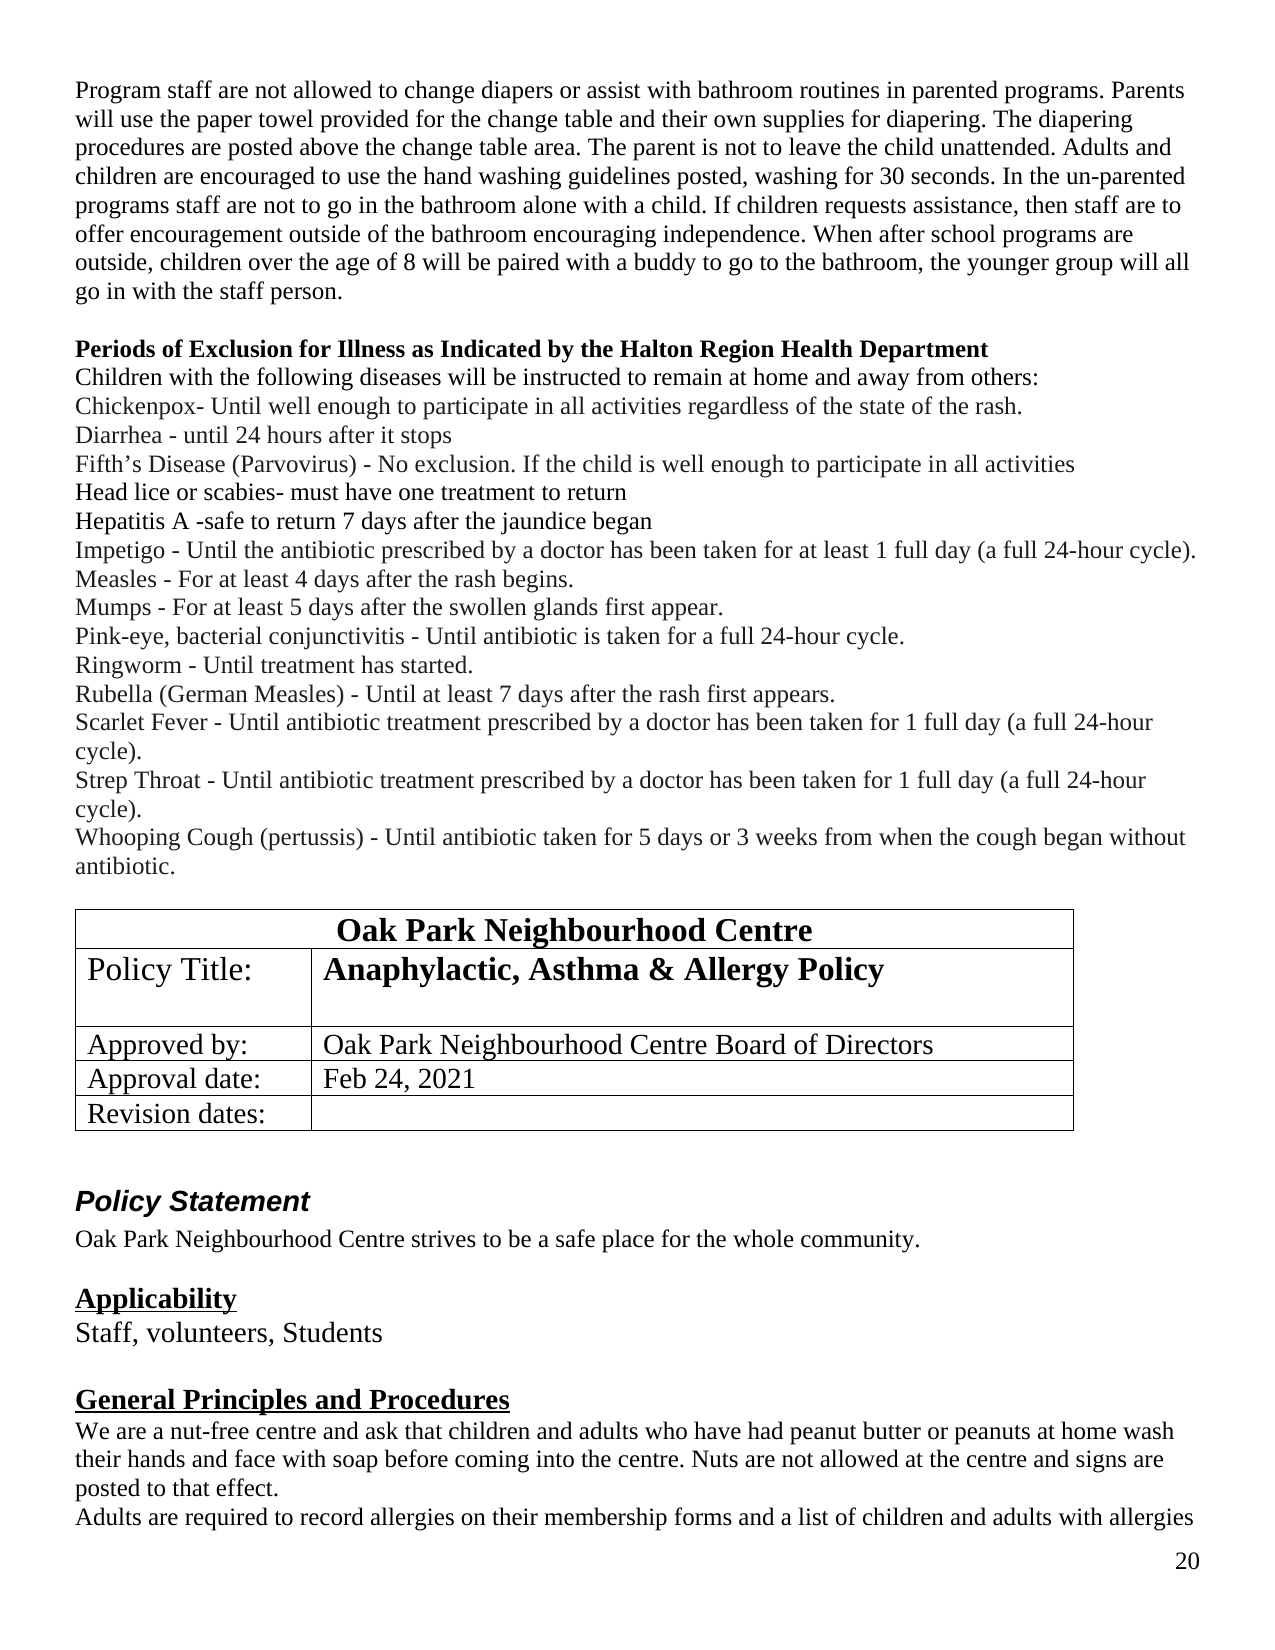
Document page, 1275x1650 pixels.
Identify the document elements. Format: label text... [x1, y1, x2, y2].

table_cell Feb 24, 2021 [312, 1061, 1073, 1095]
table_cell Oak Park Neighbourhood Centre Board of Directors [312, 1027, 1073, 1060]
table_cell Revision dates: [76, 1096, 311, 1129]
text Impetigo - Until the antibiotic prescribed by a doctor has been taken for at least 1 full day (a full 24-hour cycle). [75, 535, 1200, 564]
table_cell [312, 1096, 1073, 1129]
text Head lice or scabies- must have one treatment to return [75, 477, 1200, 506]
text Mumps - For at least 5 days after the swollen glands first appear. [75, 592, 1200, 621]
table_cell Policy Title: [76, 949, 311, 1026]
table_header Oak Park Neighbourhood Centre [76, 910, 1073, 948]
text Hepatitis A -safe to return 7 days after the jaundice began [75, 506, 1200, 535]
text Periods of Exclusion for Illness as Indicated by the Halton Region Health Department [75, 334, 1200, 362]
text Diarrhea - until 24 hours after it stops [75, 420, 1200, 449]
text Children with the following diseases will be instructed to remain at home and away from others: [75, 362, 1200, 391]
text Rubella (German Measles) - Until at least 7 days after the rash first appears. [75, 679, 1200, 707]
text Pink-eye, bacterial conjunctivitis - Until antibiotic is taken for a full 24-hour cycle. [75, 621, 1200, 650]
table_cell Approved by: [76, 1027, 311, 1060]
table_cell Anaphylactic, Asthma & Allergy Policy [312, 949, 1073, 1026]
text Scarlet Fever - Until antibiotic treatment prescribed by a doctor has been taken for 1 full day (a full 24-hour cycle). [75, 707, 1200, 765]
text Oak Park Neighbourhood Centre strives to be a safe place for the whole community. [75, 1224, 1200, 1253]
text General Principles and Procedures [75, 1382, 1200, 1416]
text Policy Statement [75, 1184, 1200, 1218]
text We are a nut-free centre and ask that children and adults who have had peanut butter or peanuts at home wash their hands and face with soap before coming into the centre. Nuts are not allowed at the centre and signs are posted to that effect. [75, 1416, 1200, 1502]
text Whooping Cough (pertussis) - Until antibiotic taken for 5 days or 3 weeks from when the cough began without antibiotic. [75, 822, 1200, 880]
text Adults are required to record allergies on their membership forms and a list of children and adults with allergies [75, 1502, 1200, 1531]
text Applicability [75, 1282, 1200, 1315]
text Ringworm - Until treatment has started. [75, 650, 1200, 679]
text Program staff are not allowed to change diapers or assist with bathroom routines in parented programs. Parents will use the paper towel provided for the change table and their own supplies for diapering. The diapering procedures are posted above the change table area. The parent is not to leave the child unattended. Adults and children are encouraged to use the hand washing guidelines posted, washing for 30 seconds. In the un-parented programs staff are not to go in the bathroom alone with a child. If children requests assistance, then staff are to offer encouragement outside of the bathroom encouraging independence. When after school programs are outside, children over the age of 8 will be paired with a buddy to go to the bathroom, the younger group will all go in with the staff person. [75, 75, 1200, 305]
text Strep Throat - Until antibiotic treatment prescribed by a doctor has been taken for 1 full day (a full 24-hour cycle). [75, 765, 1200, 822]
text Measles - For at least 4 days after the rash begins. [75, 564, 1200, 592]
text Staff, volunteers, Students [75, 1315, 1200, 1349]
text Fifth’s Disease (Parvovirus) - No exclusion. If the child is well enough to participate in all activities [75, 449, 1200, 477]
table_cell Approval date: [76, 1061, 311, 1095]
text Chickenpox- Until well enough to participate in all activities regardless of the state of the rash. [75, 391, 1200, 420]
